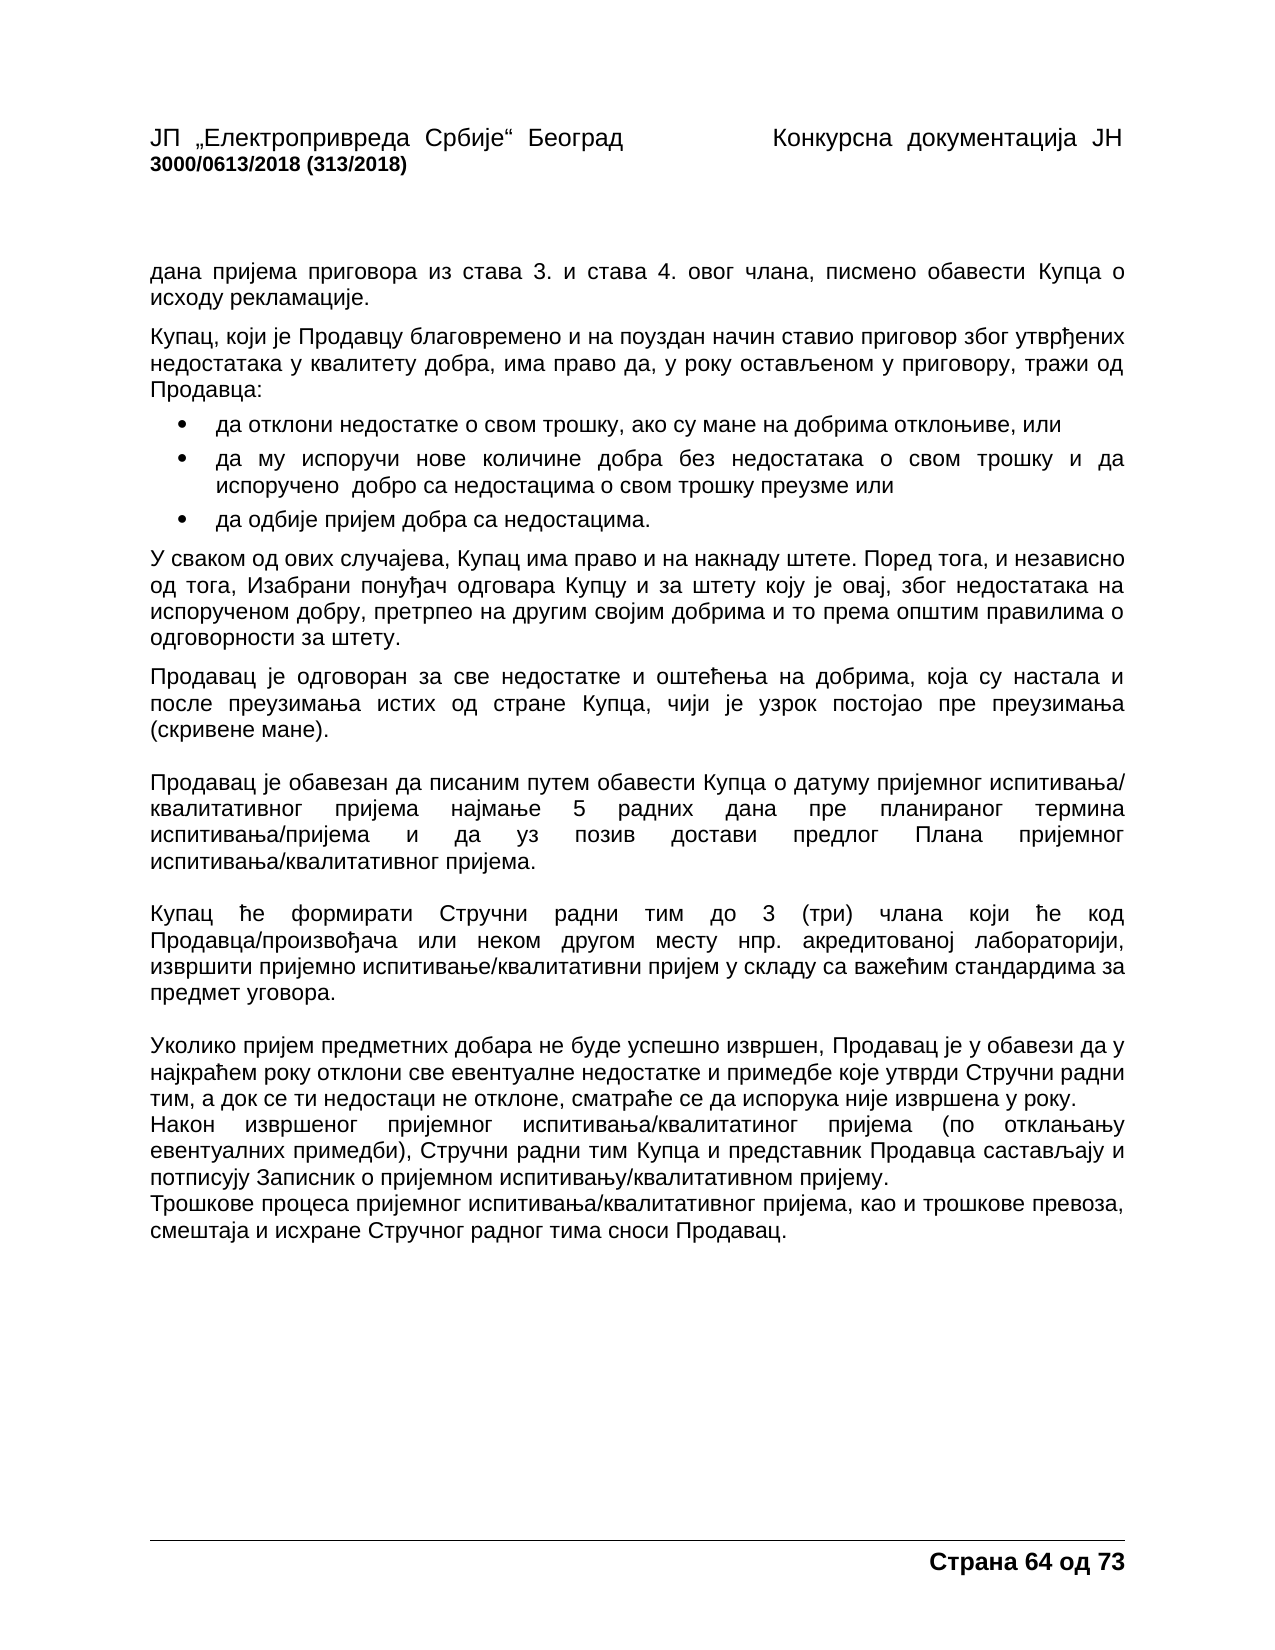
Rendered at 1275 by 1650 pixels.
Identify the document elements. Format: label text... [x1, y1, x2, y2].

text Купац ће формирати Стручни радни тим до 3 (три) члана који ће код Продавца/произвођача или неком другом месту нпр. акредитованој лабораторији, извршити пријемно испитивање/квалитативни пријем у складу са важећим стандардима за предмет уговора. [150, 900, 1125, 1006]
list да одбије пријем добра са недостацима. [178, 506, 1125, 533]
text Купац, који је Продавцу благовремено и на поуздан начин ставио приговор због утврђених недостатака у квалитету добра, има право да, у року остављеном у приговору, тражи од Продавца: [150, 323, 1125, 402]
list да отклони недостатке о свом трошку, ако су мане на добрима отклоњиве, или [178, 411, 1125, 437]
text Продавац је обавезан да писаним путем обавести Купца o датуму пријемног испитивања/ квалитативног пријема најмање 5 радних дана пре планираног термина испитивања/пријема и да уз позив достави предлог Плана пријемног испитивања/квалитативног пријема. [150, 768, 1125, 874]
list да му испоручи нове количине добра без недостатака о свом трошку и да испоручено добро са недостацима о свом трошку преузме или [178, 445, 1125, 498]
text Продавац је одговоран за све недостатке и оштећења на добрима, која су настала и после преузимања истих од стране Купца, чији је узрок постојао пре преузимања (скривене мане). [150, 663, 1125, 742]
text У сваком од ових случајева, Купац има право и на накнаду штете. Поред тога, и независно од тога, Изабрани понуђач одговара Купцу и за штету коју је овај, због недостатака на испорученом добру, претрпео на другим својим добрима и то према општим правилима о одговорности за штету. [150, 545, 1125, 651]
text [150, 258, 1125, 311]
text Трошкове процеса пријемног испитивања/квалитативног пријема, као и трошкове превоза, смештаја и исхране Стручног радног тима сноси Продавац. [150, 1190, 1125, 1243]
text Уколико пријем предметних добара не буде успешно извршен, Продавац је у обавези да у најкраћем року отклони све евентуалне недостатке и примедбе које утврди Стручни радни тим, а док се ти недостаци не отклоне, сматраће се да испорука није извршена у року. [150, 1032, 1125, 1111]
text Након извршеног пријемног испитивања/квалитатиног пријема (по отклањању евентуалних примедби), Стручни радни тим Купца и представник Продавца састављају и потписују Записник о пријемном испитивању/квалитативном пријему. [150, 1111, 1125, 1190]
